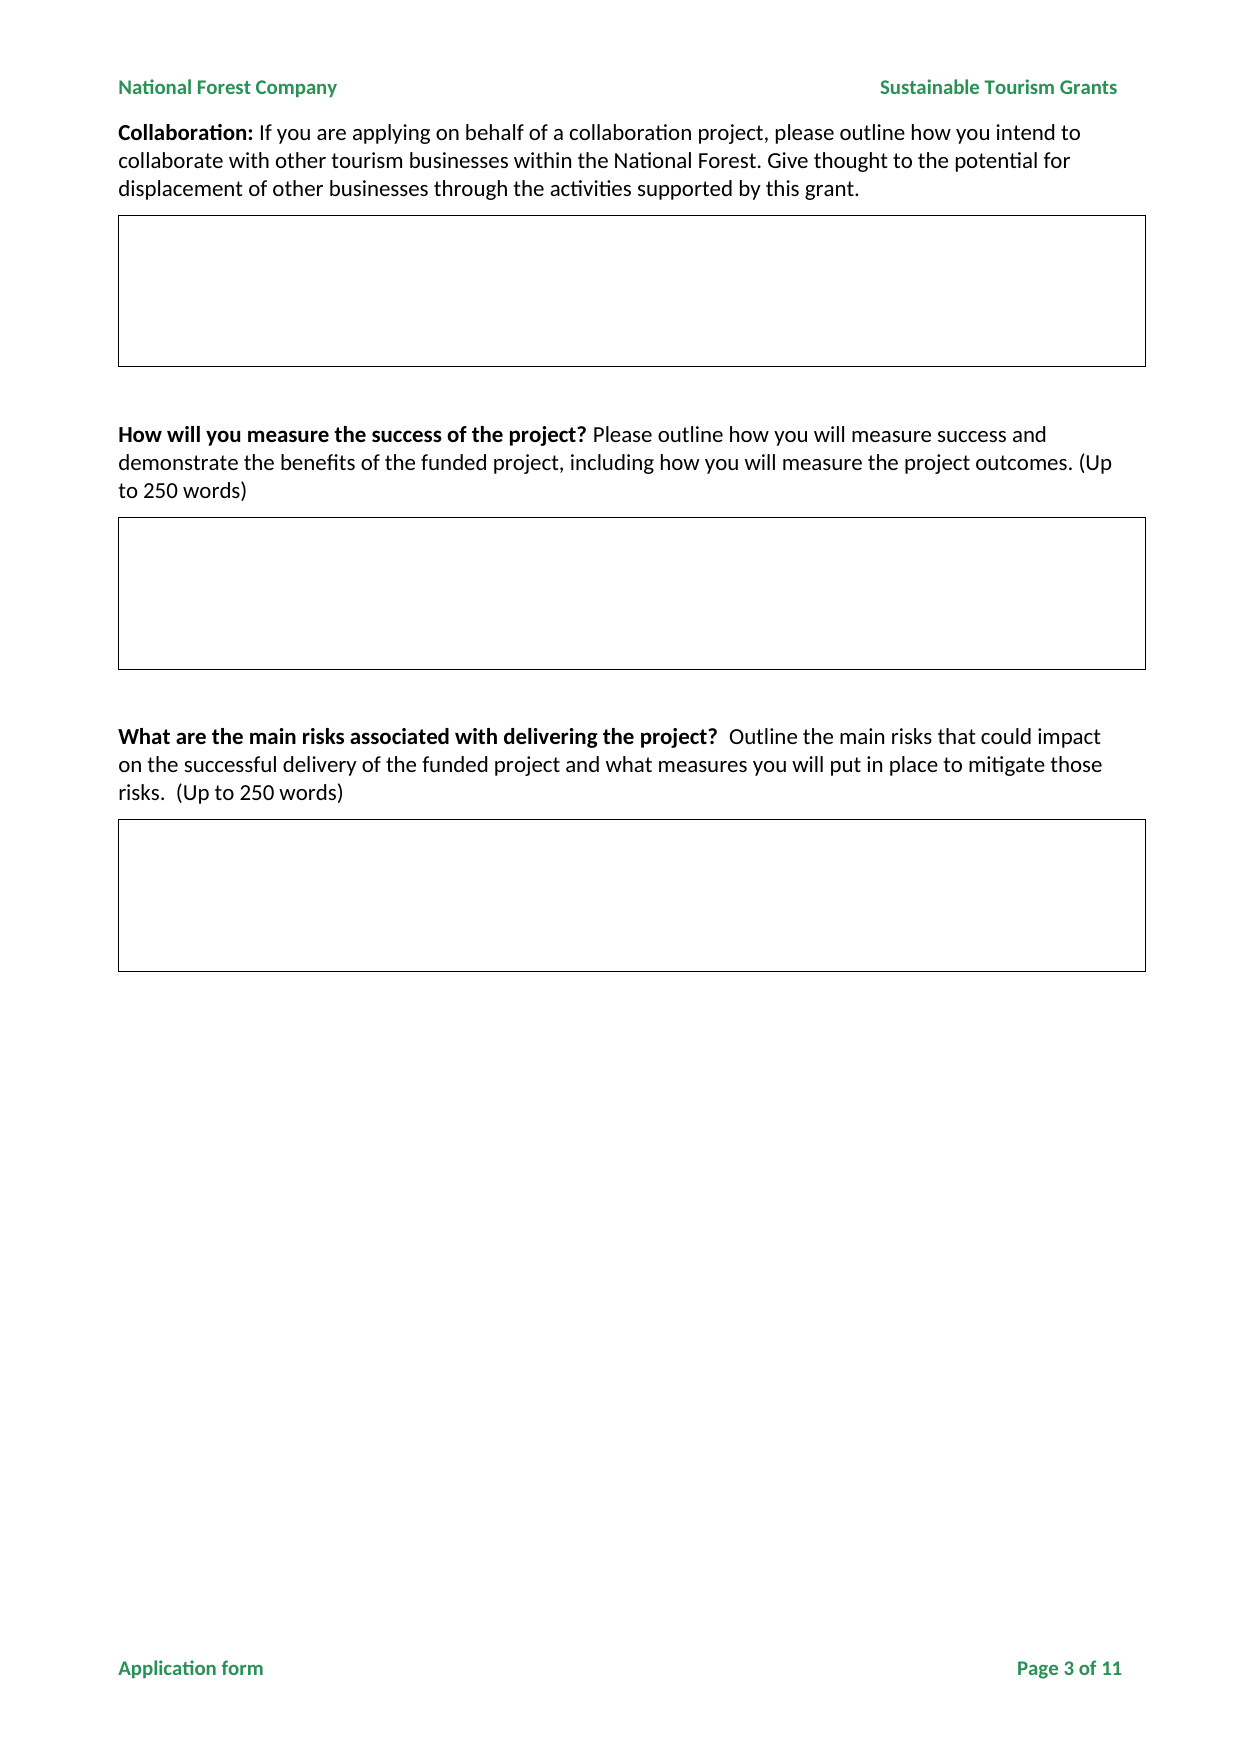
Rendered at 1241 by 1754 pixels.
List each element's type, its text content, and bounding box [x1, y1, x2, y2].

text What are the main risks associated with delivering the project? Outline the main risks that could impact on the successful delivery of the funded project and what measures you will put in place to mitigate those risks. (Up to 250 words) [118, 722, 1122, 807]
table_header [119, 518, 1145, 668]
table_header [119, 820, 1145, 971]
text Collaboration: If you are applying on behalf of a collaboration project, please outline how you intend to collaborate with other tourism businesses within the National Forest. Give thought to the potential for displacement of other businesses through the activities supported by this grant. [118, 118, 1122, 202]
text How will you measure the success of the project? Please outline how you will measure success and demonstrate the benefits of the funded project, including how you will measure the project outcomes. (Up to 250 words) [118, 420, 1122, 504]
table_header [119, 216, 1145, 366]
